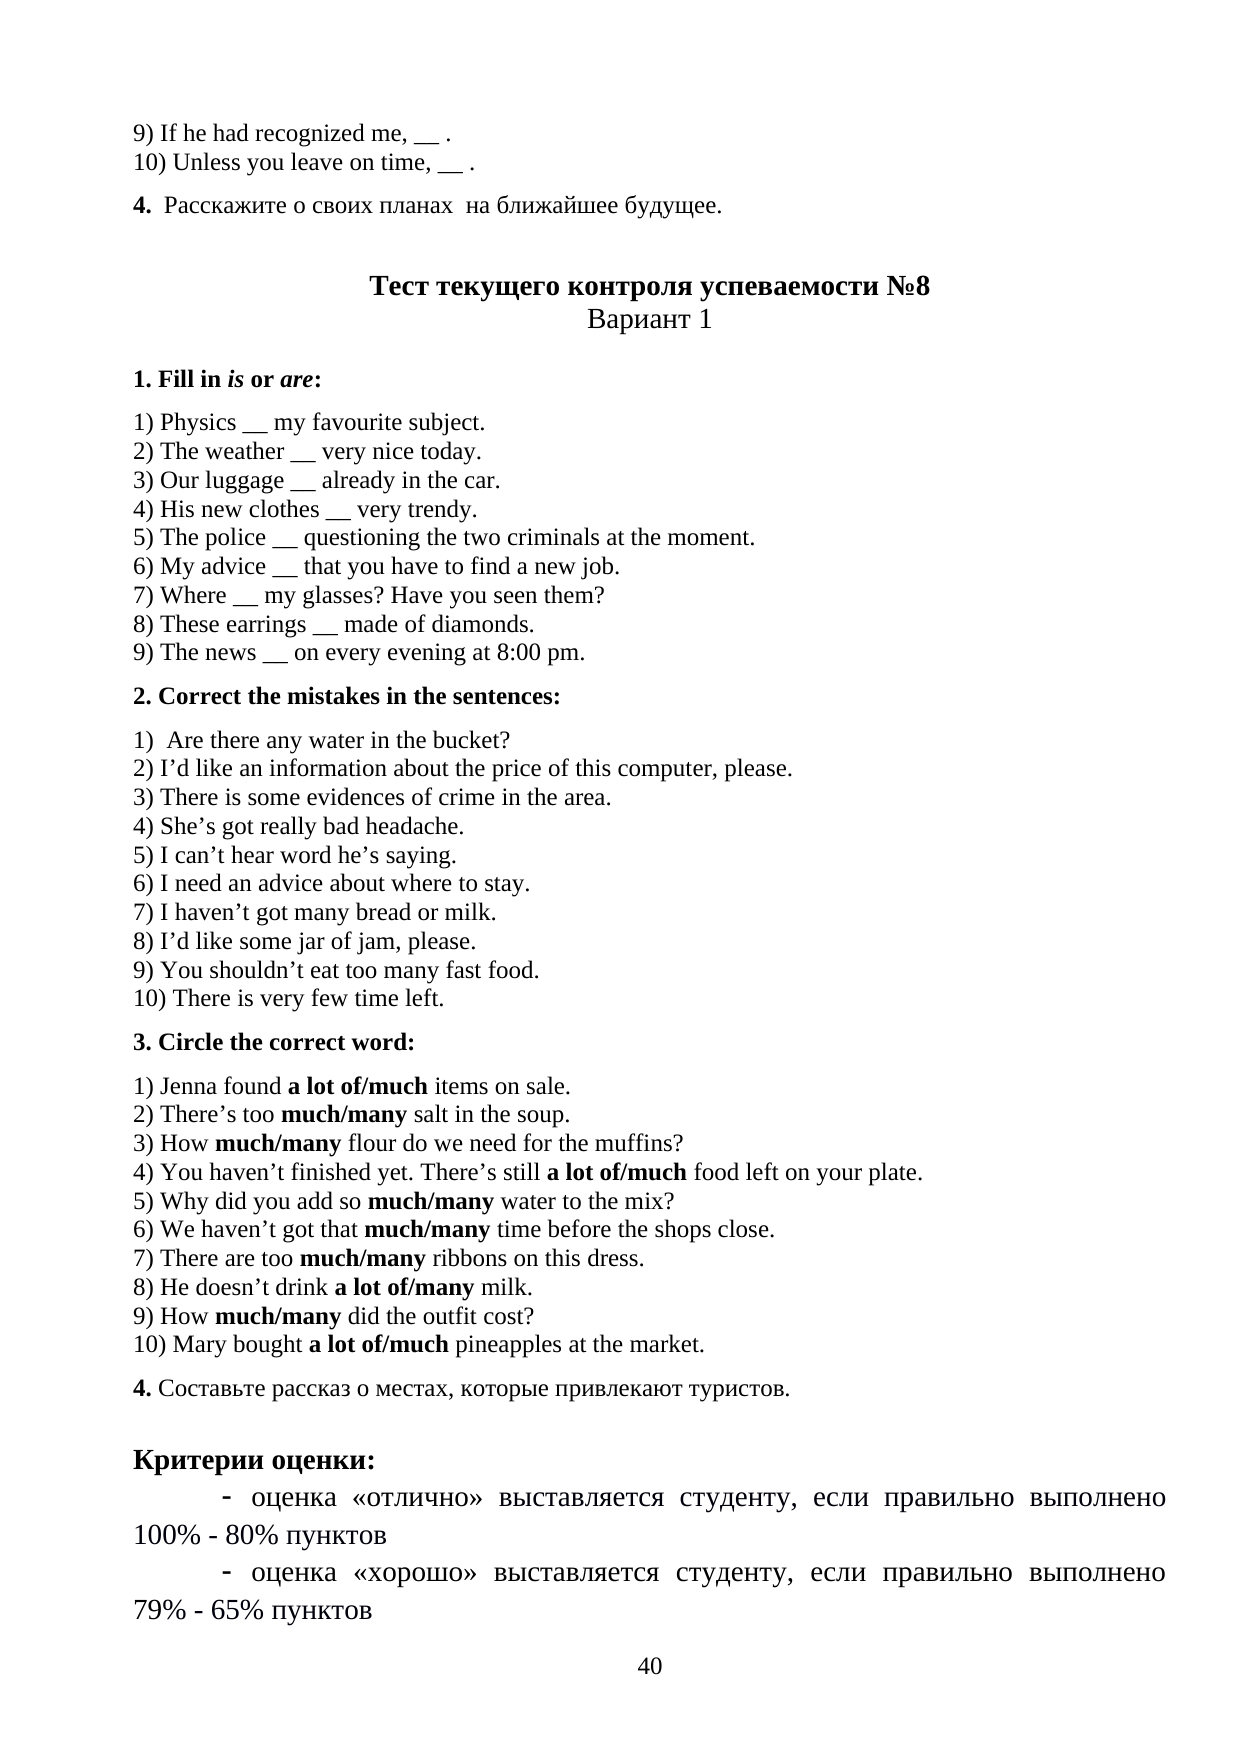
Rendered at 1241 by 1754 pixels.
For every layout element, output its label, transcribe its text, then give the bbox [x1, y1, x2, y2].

text Тест текущего контроля успеваемости №8 [133, 268, 1167, 301]
list оценка «хорошо» выставляется студенту, если правильно выполнено 79% - 65% пунктов [133, 1552, 1167, 1627]
text 4. Составьте рассказ о местах, которые привлекают туристов. [133, 1373, 1167, 1402]
list оценка «отлично» выставляется студенту, если правильно выполнено 100% - 80% пунктов [133, 1477, 1167, 1552]
text 3. Circle the correct word: [133, 1027, 1167, 1056]
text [133, 118, 1167, 176]
text Критерии оценки: [133, 1439, 1167, 1477]
text 2. Correct the mistakes in the sentences: [133, 681, 1167, 710]
text Вариант 1 [133, 301, 1167, 335]
text 1) Physics __ my favourite subject. 2) The weather __ very nice today. 3) Our luggage __ already in the car. 4) His new clothes __ very trendy. 5) The police __ questioning the two criminals at the moment. 6) My advice __ that you have to find a new job. 7) Where __ my glasses? Have you seen them? 8) These earrings __ made of diamonds. 9) The news __ on every evening at 8:00 pm. [133, 407, 1167, 666]
text 1. Fill in is or are: [133, 364, 1167, 392]
text 4. Расскажите о своих планах на ближайшее будущее. [133, 191, 1167, 219]
text 1) Jenna found a lot of/much items on sale. 2) There’s too much/many salt in the soup. 3) How much/many flour do we need for the muffins? 4) You haven’t finished yet. There’s still a lot of/much food left on your plate. 5) Why did you add so much/many water to the mix? 6) We haven’t got that much/many time before the shops close. 7) There are too much/many ribbons on this dress. 8) He doesn’t drink a lot of/many milk. 9) How much/many did the outfit cost? 10) Mary bought a lot of/much pineapples at the market. [133, 1071, 1167, 1358]
text 1) Are there any water in the bucket? 2) I’d like an information about the price of this computer, please. 3) There is some evidences of crime in the area. 4) She’s got really bad headache. 5) I can’t hear word he’s saying. 6) I need an advice about where to stay. 7) I haven’t got many bread or milk. 8) I’d like some jar of jam, please. 9) You shouldn’t eat too many fast food. 10) There is very few time left. [133, 725, 1167, 1012]
